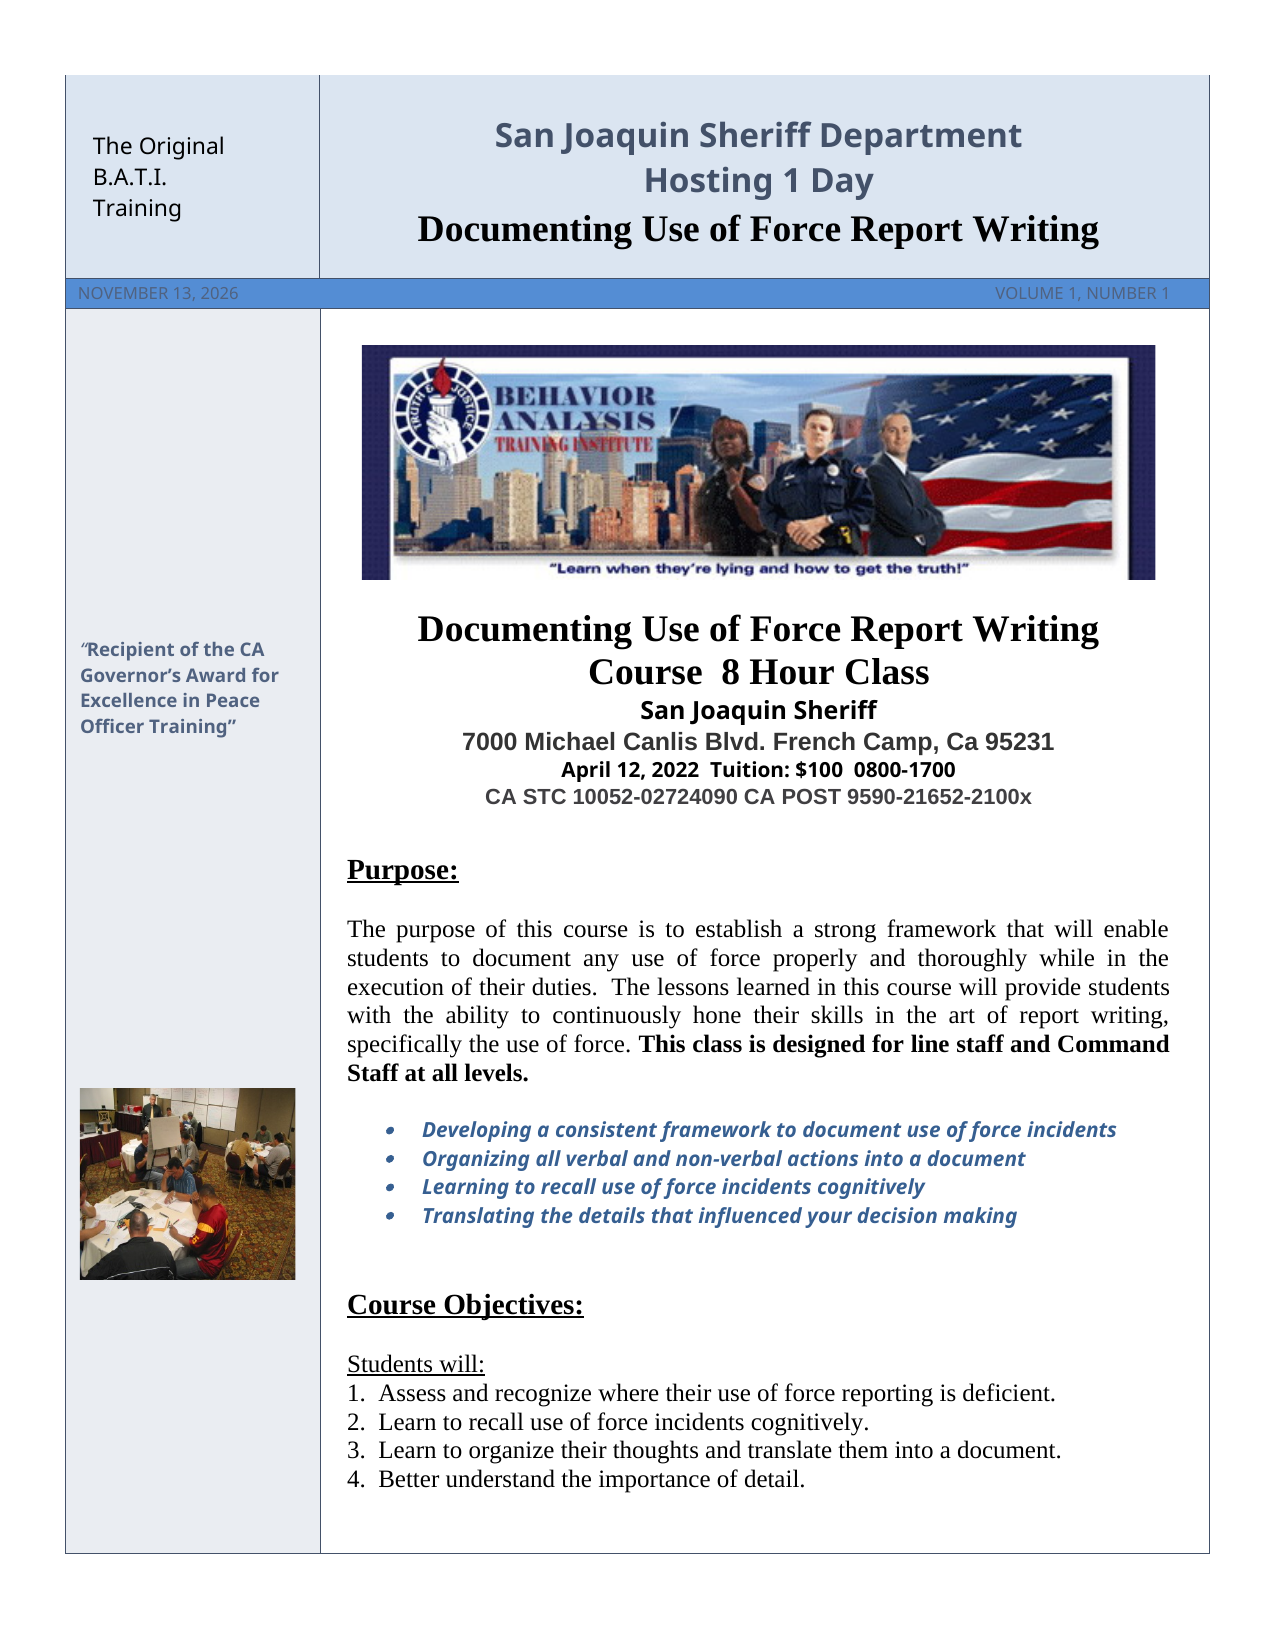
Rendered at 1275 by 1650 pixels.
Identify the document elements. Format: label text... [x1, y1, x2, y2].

table_cell [66, 309, 320, 1553]
table_cell Volume 1, Number 1 [319, 279, 1209, 308]
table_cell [321, 309, 1209, 1553]
table_header San Joaquin Sheriff Department Hosting 1 Day Documenting Use of Force Report Writing [320, 75, 1209, 278]
table_header The Original B.A.T.I. Training [66, 75, 319, 278]
picture [79, 1088, 296, 1280]
picture [361, 345, 1156, 580]
table_cell May 3, 2022 [66, 279, 319, 308]
